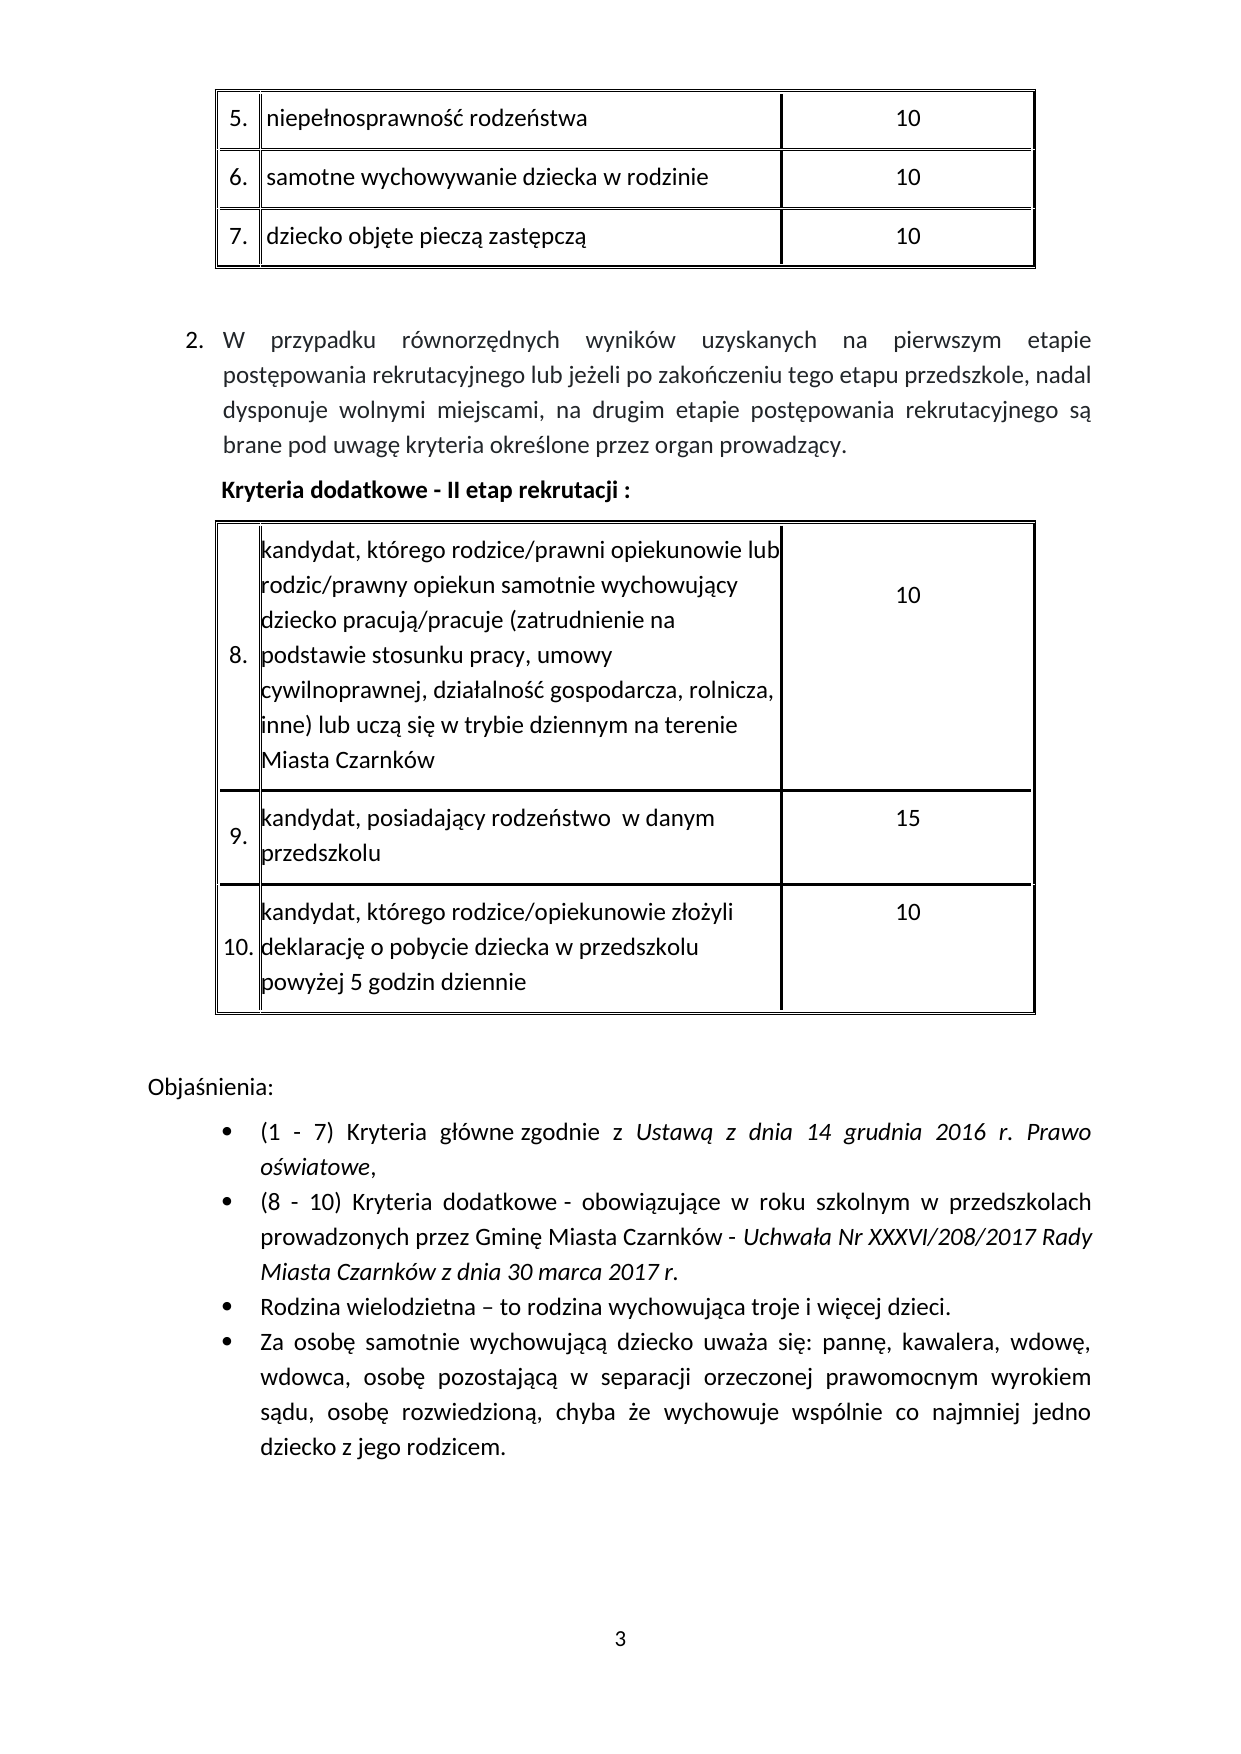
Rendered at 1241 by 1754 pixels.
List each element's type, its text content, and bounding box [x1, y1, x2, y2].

table_cell 10 [781, 206, 1034, 265]
list (8 - 10) Kryteria dodatkowe - obowiązujące w roku szkolnym w przedszkolach prowadzonych przez Gminę Miasta Czarnków - Uchwała Nr XXXVI/208/2017 Rady Miasta Czarnków z dnia 30 marca 2017 r. [223, 1186, 1092, 1287]
text Objaśnienia: [148, 1071, 1092, 1101]
table_cell 10 [781, 92, 1033, 147]
list W przypadku równorzędnych wyników uzyskanych na pierwszym etapie postępowania rekrutacyjnego lub jeżeli po zakończeniu tego etapu przedszkole, nadal dysponuje wolnymi miejscami, na drugim etapie postępowania rekrutacyjnego są brane pod uwagę kryteria określone przez organ prowadzący. [185, 324, 1092, 460]
table_cell kandydat, którego rodzice/opiekunowie złożyli deklarację o pobycie dziecka w przedszkolu powyżej 5 godzin dziennie [261, 886, 781, 1012]
table_cell dziecko objęte pieczą zastępczą [261, 210, 781, 265]
table_cell 10. [216, 883, 261, 1012]
table_cell 15 [783, 789, 1033, 883]
table_header 10 [781, 524, 1033, 789]
table_cell kandydat, posiadający rodzeństwo w danym przedszkolu [262, 792, 780, 883]
table_header kandydat, którego rodzice/prawni opiekunowie lub rodzic/prawny opiekun samotnie wychowujący dziecko pracują/pracuje (zatrudnienie na podstawie stosunku pracy, umowy cywilnoprawnej, działalność gospodarcza, rolnicza, inne) lub uczą się w trybie dziennym na terenie Miasta Czarnków [261, 524, 781, 789]
list Rodzina wielodzietna – to rodzina wychowująca troje i więcej dzieci. [223, 1291, 1092, 1322]
list (1 - 7) Kryteria główne zgodnie z Ustawą z dnia 14 grudnia 2016 r. Prawo oświatowe, [223, 1116, 1092, 1182]
table_cell samotne wychowywanie dziecka w rodzinie [262, 151, 780, 206]
table_cell 10 [781, 883, 1034, 1012]
table_cell 5. [218, 92, 261, 147]
table_cell 7. [218, 206, 261, 265]
table_cell 10 [783, 148, 1034, 206]
list Za osobę samotnie wychowującą dziecko uważa się: pannę, kawalera, wdowę, wdowca, osobę pozostającą w separacji orzeczonej prawomocnym wyrokiem sądu, osobę rozwiedzioną, chyba że wychowuje wspólnie co najmniej jedno dziecko z jego rodzicem. [223, 1326, 1092, 1462]
table_cell 9. [218, 789, 259, 883]
text Kryteria dodatkowe - II etap rekrutacji : [148, 475, 1092, 505]
table_cell niepełnosprawność rodzeństwa [261, 92, 781, 147]
table_cell 6. [218, 148, 259, 206]
table_header 8. [218, 524, 261, 789]
